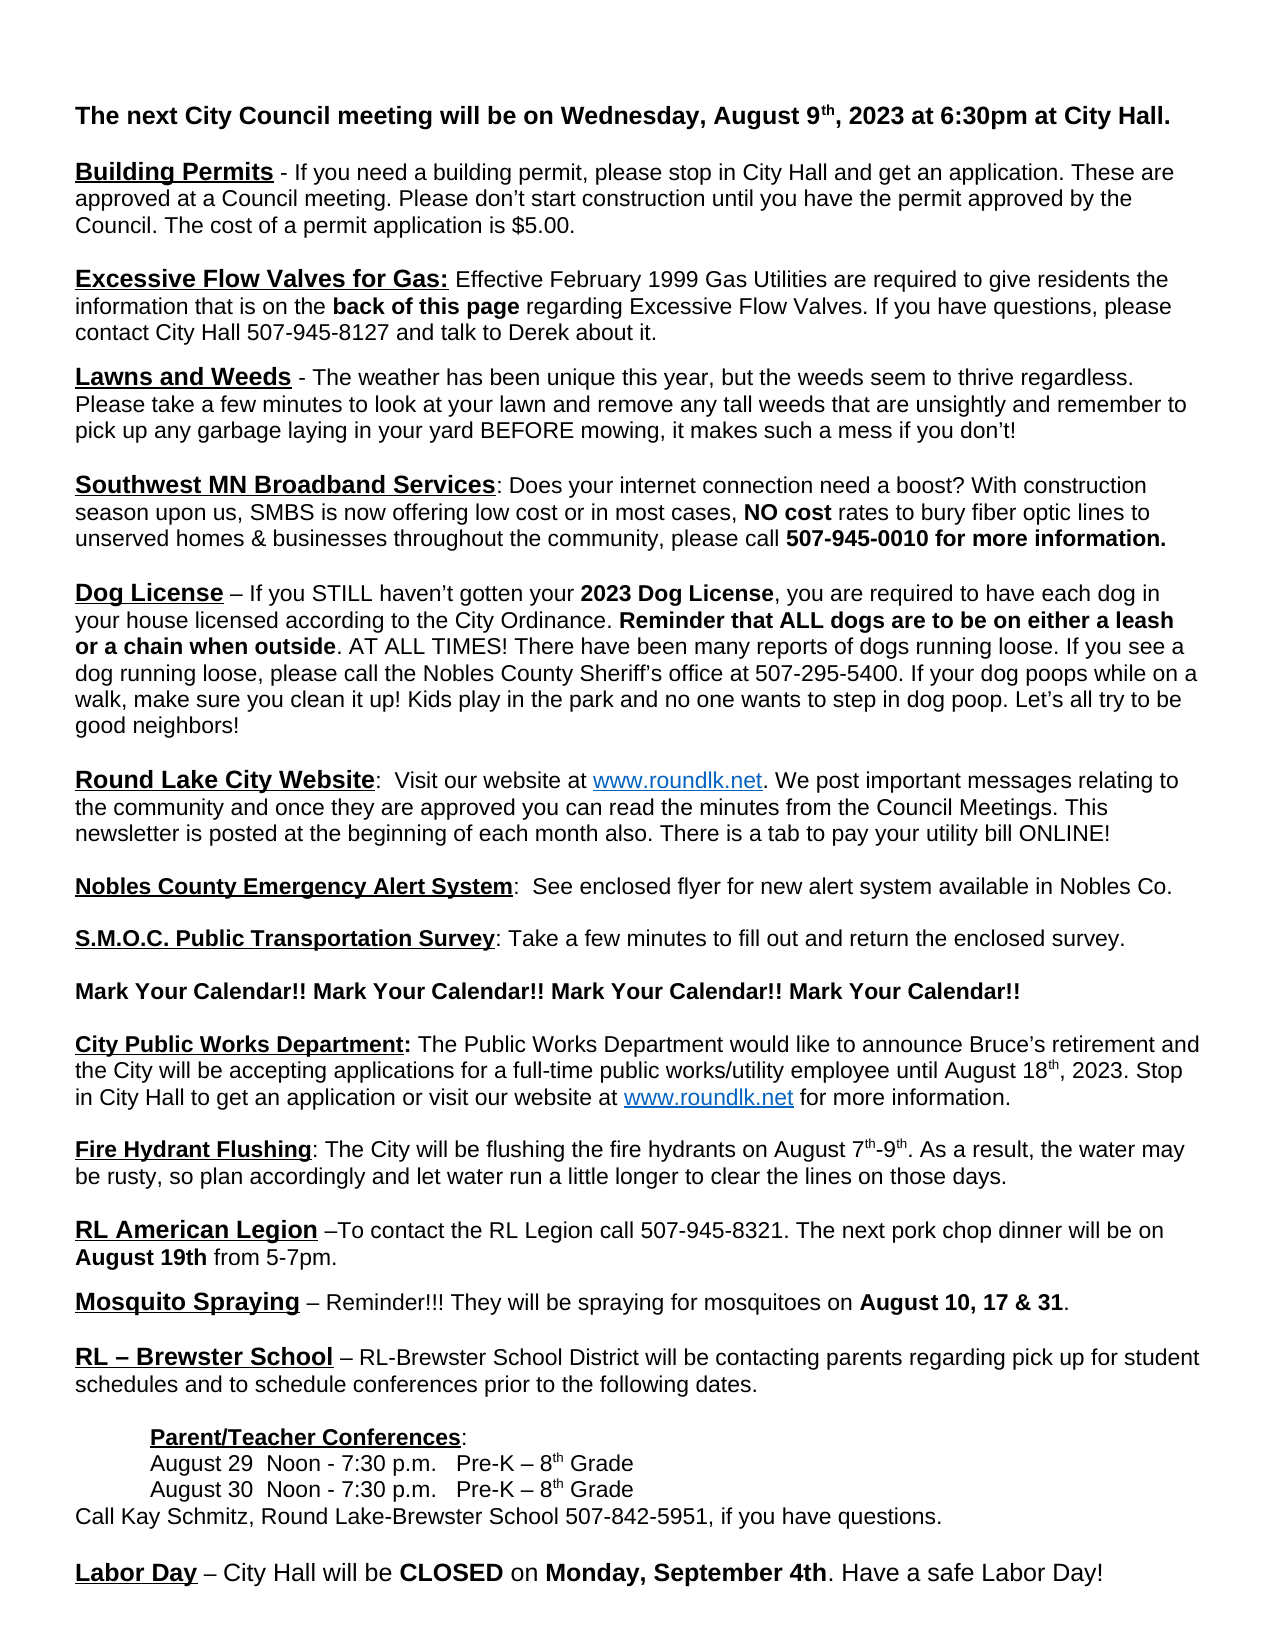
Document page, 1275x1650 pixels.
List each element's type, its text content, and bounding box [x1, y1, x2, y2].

text Dog License – If you STILL haven’t gotten your 2023 Dog License, you are required to have each dog in your house licensed according to the City Ordinance. Reminder that ALL dogs are to be on either a leash or a chain when outside. AT ALL TIMES! There have been many reports of dogs running loose. If you see a dog running loose, please call the Nobles County Sheriff’s office at 507-295-5400. If your dog poops while on a walk, make sure you clean it up! Kids play in the park and no one wants to step in dog poop. Let’s all try to be good neighbors! [75, 578, 1200, 738]
text RL – Brewster School – RL-Brewster School District will be contacting parents regarding pick up for student schedules and to schedule conferences prior to the following dates. [75, 1342, 1200, 1397]
text Nobles County Emergency Alert System: See enclosed flyer for new alert system available in Nobles Co. [75, 873, 1200, 899]
text Fire Hydrant Flushing: The City will be flushing the fire hydrants on August 7th-9th. As a result, the water may be rusty, so plan accordingly and let water run a little longer to clear the lines on those days. [75, 1136, 1200, 1189]
text Southwest MN Broadband Services: Does your internet connection need a boost? With construction season upon us, SMBS is now offering low cost or in most cases, NO cost rates to bury fiber optic lines to unserved homes & businesses throughout the community, please call 507-945-0010 for more information. [75, 470, 1200, 552]
text August 29 Noon - 7:30 p.m. Pre-K – 8th Grade [75, 1450, 1200, 1476]
text Excessive Flow Valves for Gas: Effective February 1999 Gas Utilities are required to give residents the information that is on the back of this page regarding Excessive Flow Valves. If you have questions, please contact City Hall 507-945-8127 and talk to Derek about it. [75, 264, 1200, 346]
text Mark Your Calendar!! Mark Your Calendar!! Mark Your Calendar!! Mark Your Calendar!! [75, 978, 1200, 1004]
text Mosquito Spraying – Reminder!!! They will be spraying for mosquitoes on August 10, 17 & 31. [75, 1287, 1200, 1316]
text Lawns and Weeds - The weather has been unique this year, but the weeds seem to thrive regardless. Please take a few minutes to look at your lawn and remove any tall weeds that are unsightly and remember to pick up any garbage laying in your yard BEFORE mowing, it makes such a mess if you don’t! [75, 362, 1200, 444]
text RL American Legion –To contact the RL Legion call 507-945-8321. The next pork chop dinner will be on August 19th from 5-7pm. [75, 1215, 1200, 1270]
text Parent/Teacher Conferences: [75, 1424, 1200, 1450]
text August 30 Noon - 7:30 p.m. Pre-K – 8th Grade [75, 1476, 1200, 1503]
text Labor Day – City Hall will be CLOSED on Monday, September 4th. Have a safe Labor Day! [75, 1558, 1200, 1587]
text City Public Works Department: The Public Works Department would like to announce Bruce’s retirement and the City will be accepting applications for a full-time public works/utility employee until August 18th, 2023. Stop in City Hall to get an application or visit our website at www.roundlk.net for more information. [75, 1031, 1200, 1110]
text S.M.O.C. Public Transportation Survey: Take a few minutes to fill out and return the enclosed survey. [75, 925, 1200, 952]
text Call Kay Schmitz, Round Lake-Brewster School 507-842-5951, if you have questions. [75, 1503, 1200, 1529]
text The next City Council meeting will be on Wednesday, August 9th, 2023 at 6:30pm at City Hall. [75, 101, 1200, 130]
text Building Permits - If you need a building permit, please stop in City Hall and get an application. These are approved at a Council meeting. Please don’t start construction until you have the permit approved by the Council. The cost of a permit application is $5.00. [75, 156, 1200, 238]
text Round Lake City Website: Visit our website at www.roundlk.net. We post important messages relating to the community and once they are approved you can read the minutes from the Council Meetings. This newsletter is posted at the beginning of each month also. There is a tab to pay your utility bill ONLINE! [75, 765, 1200, 846]
